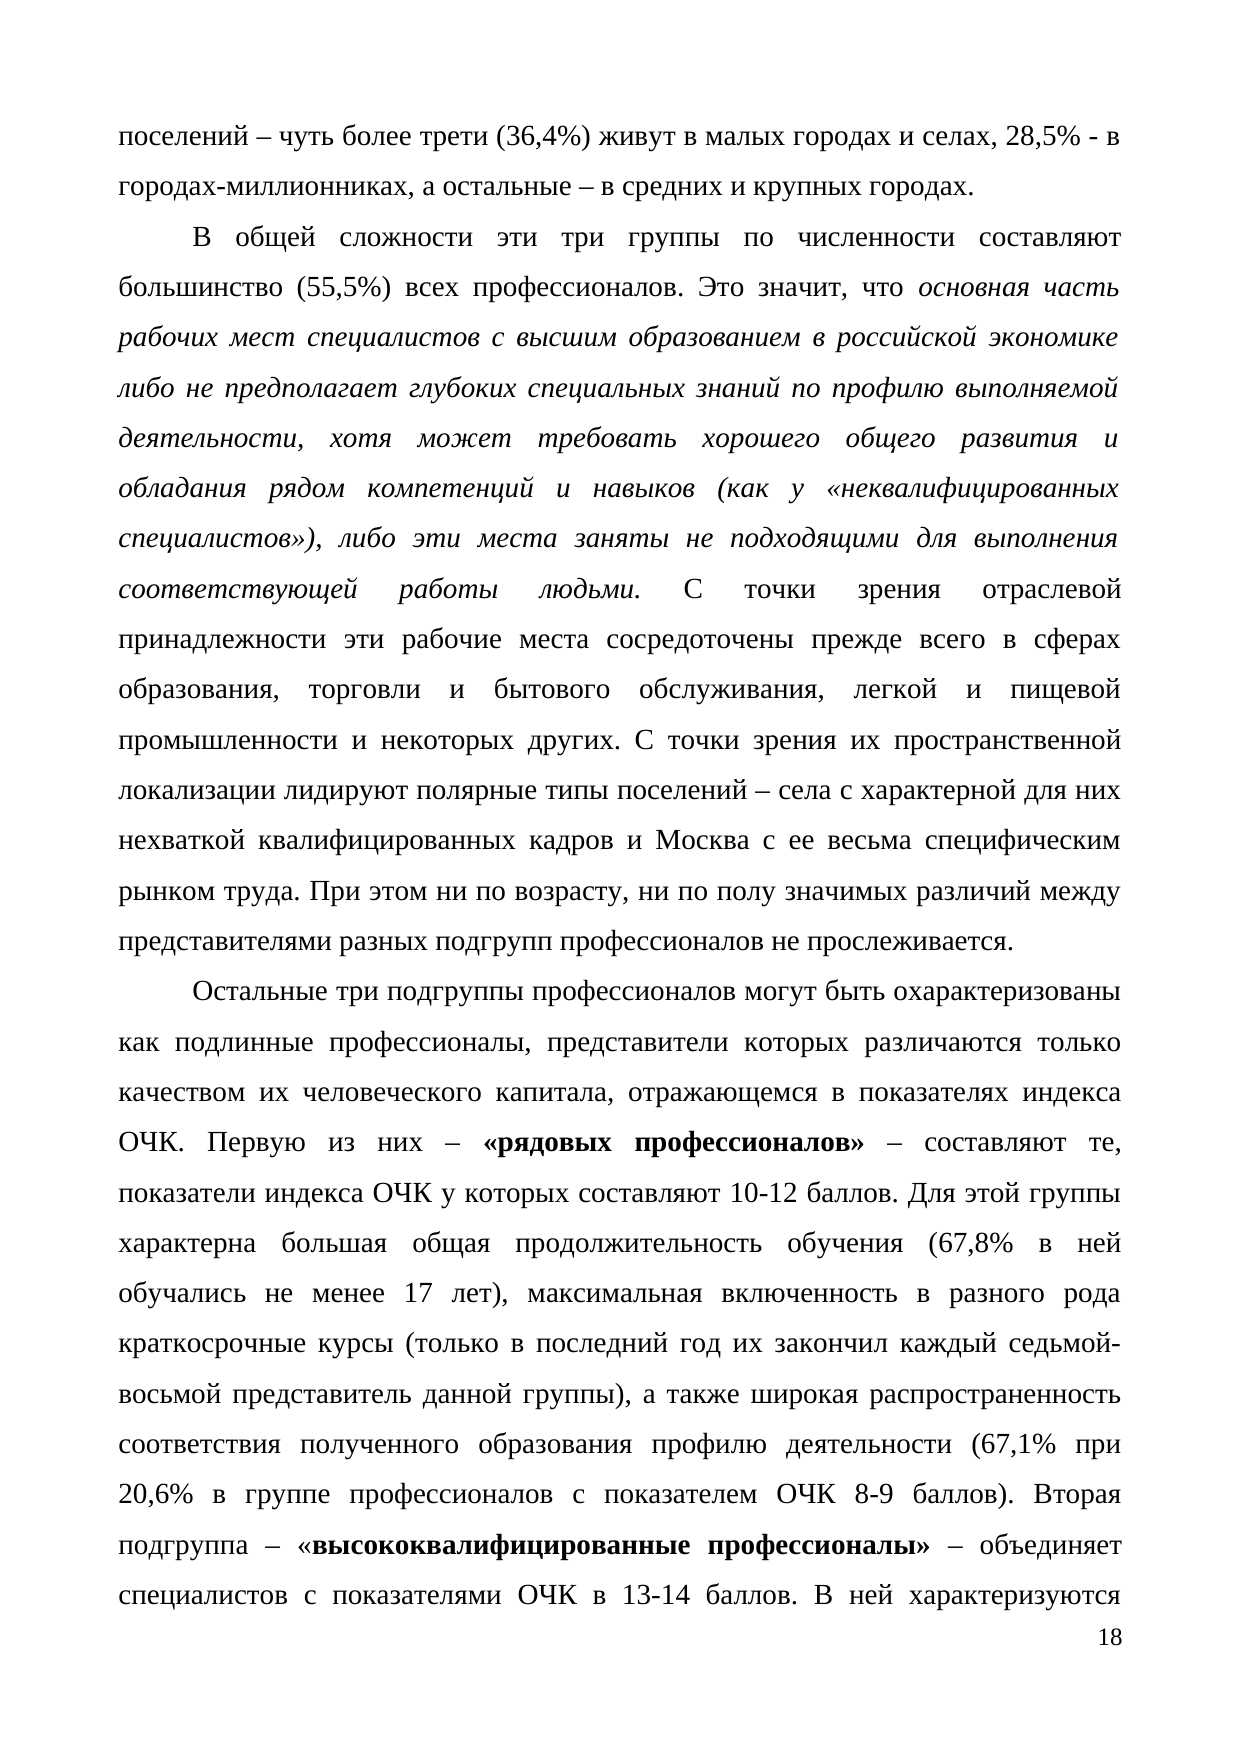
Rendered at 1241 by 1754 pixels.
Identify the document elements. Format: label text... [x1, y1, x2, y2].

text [118, 118, 1122, 202]
text В общей сложности эти три группы по численности составляют большинство (55,5%) всех профессионалов. Это значит, что основная часть рабочих мест специалистов с высшим образованием в российской экономике либо не предполагает глубоких специальных знаний по профилю выполняемой деятельности, хотя может требовать хорошего общего развития и обладания рядом компетенций и навыков (как у «неквалифицированных специалистов»), либо эти места заняты не подходящими для выполнения соответствующей работы людьми. С точки зрения отраслевой принадлежности эти рабочие места сосредоточены прежде всего в сферах образования, торговли и бытового обслуживания, легкой и пищевой промышленности и некоторых других. С точки зрения их пространственной локализации лидируют полярные типы поселений – села с характерной для них нехваткой квалифицированных кадров и Москва с ее весьма специфическим рынком труда. При этом ни по возрасту, ни по полу значимых различий между представителями разных подгрупп профессионалов не прослеживается. [118, 219, 1122, 957]
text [118, 973, 1122, 1611]
